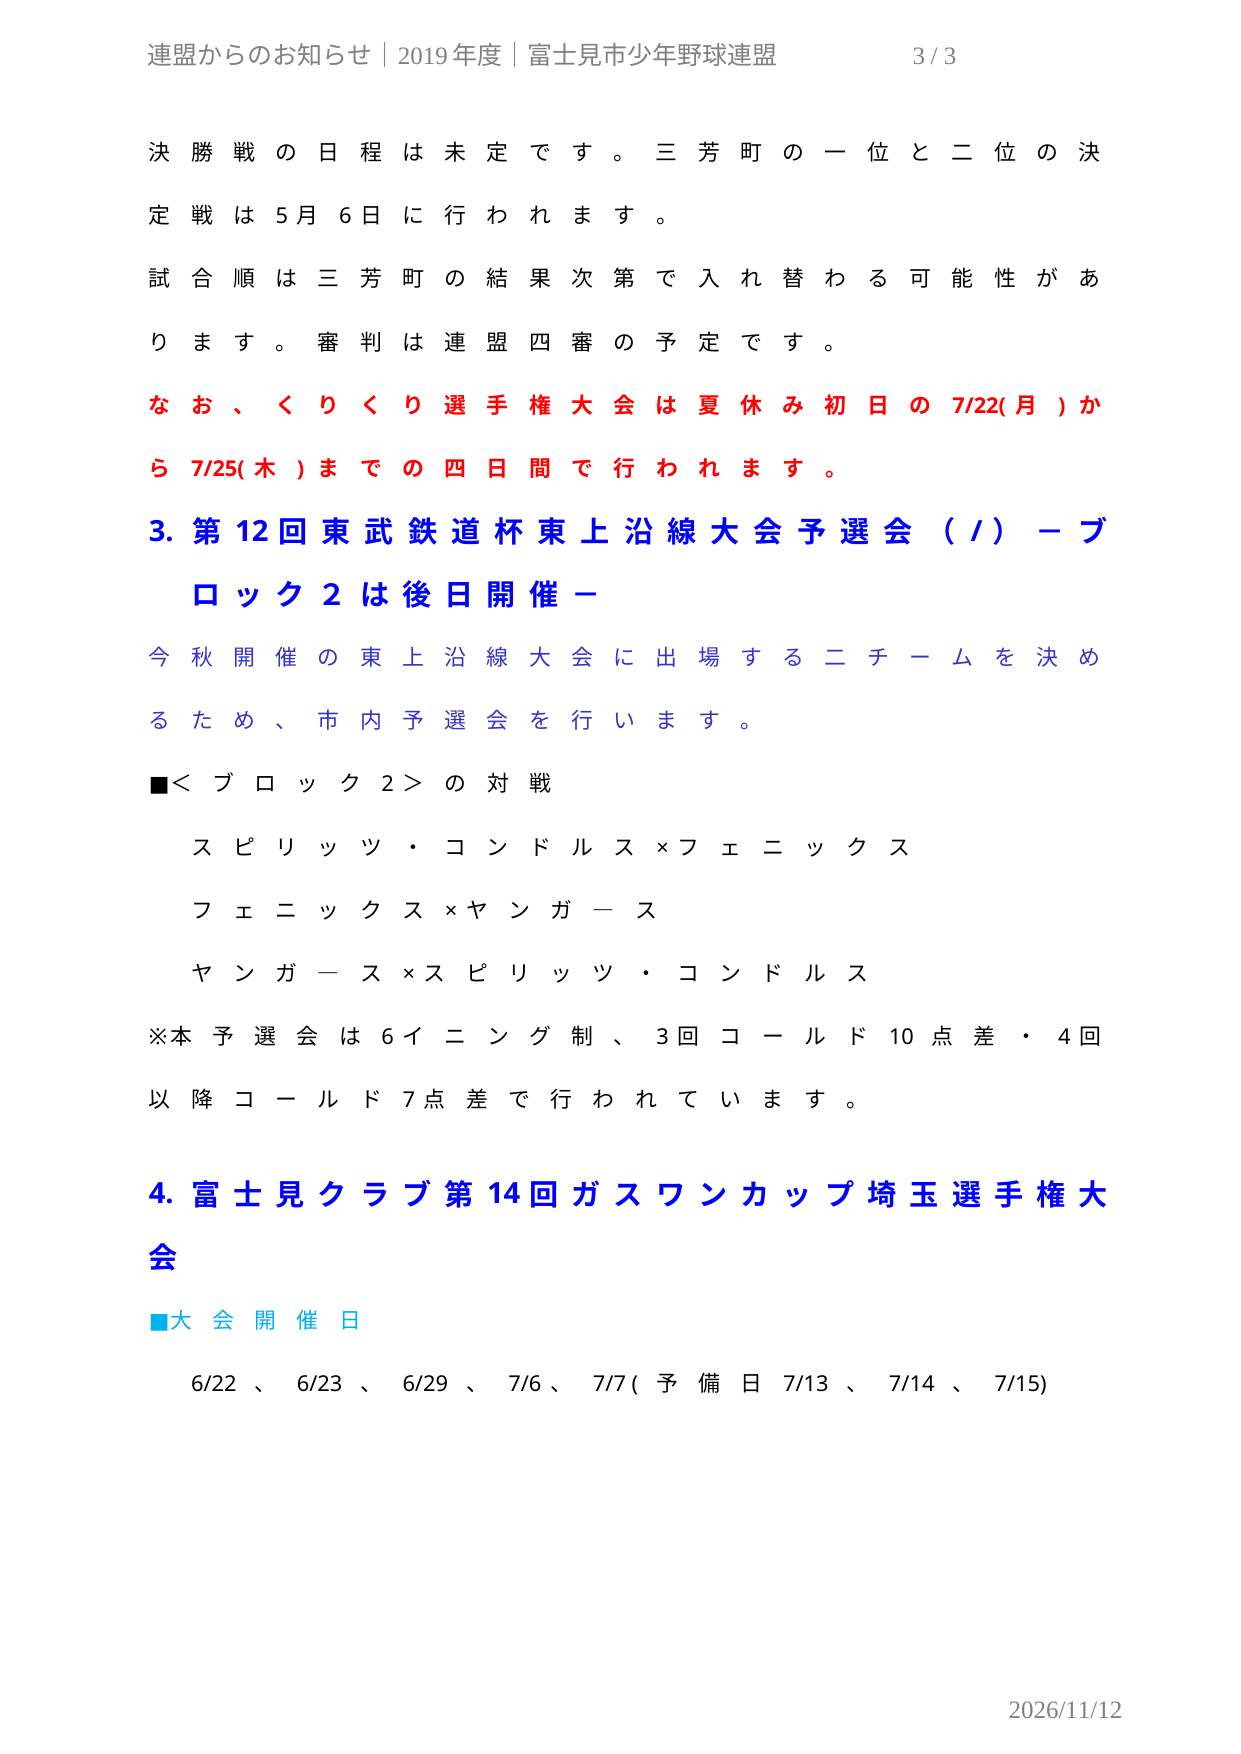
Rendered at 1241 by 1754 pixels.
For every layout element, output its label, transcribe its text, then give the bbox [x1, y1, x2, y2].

text ■＜ブロック2＞の対戦 [148, 751, 1121, 814]
text 6/22、6/23、6/29、7/6、7/7 (予備日7/13、7/14、7/15) [148, 1350, 1121, 1413]
text ヤンガ―ス×スピリッツ・コンドルス [148, 940, 1121, 1003]
text フェニックス×ヤンガ―ス [148, 877, 1121, 940]
text ※本予選会は6イニング制、3回コールド10点差・4回以降コールド7点差で行われています。 [148, 1003, 1121, 1129]
text 3.第12回東武鉄道杯東上沿線大会予選会（/）－ブロック２は後日開催－ [148, 498, 1121, 624]
text 試合順は三芳町の結果次第で入れ替わる可能性があります。審判は連盟四審の予定です。 [148, 246, 1121, 372]
text ■大会開催日 [148, 1287, 1121, 1350]
text なお、くりくり選手権大会は夏休み初日の7/22(月)から7/25(木)までの四日間で行われます。 [148, 372, 1121, 498]
text 決勝戦の日程は未定です。三芳町の一位と二位の決定戦は5月6日に行われます。 [148, 119, 1121, 246]
text スピリッツ・コンドルス×フェニックス [148, 814, 1121, 877]
text 今秋開催の東上沿線大会に出場する二チームを決めるため、市内予選会を行います。 [148, 624, 1121, 751]
text 4.富士見クラブ第14回ガスワンカップ埼玉選手権大会 [148, 1161, 1121, 1287]
